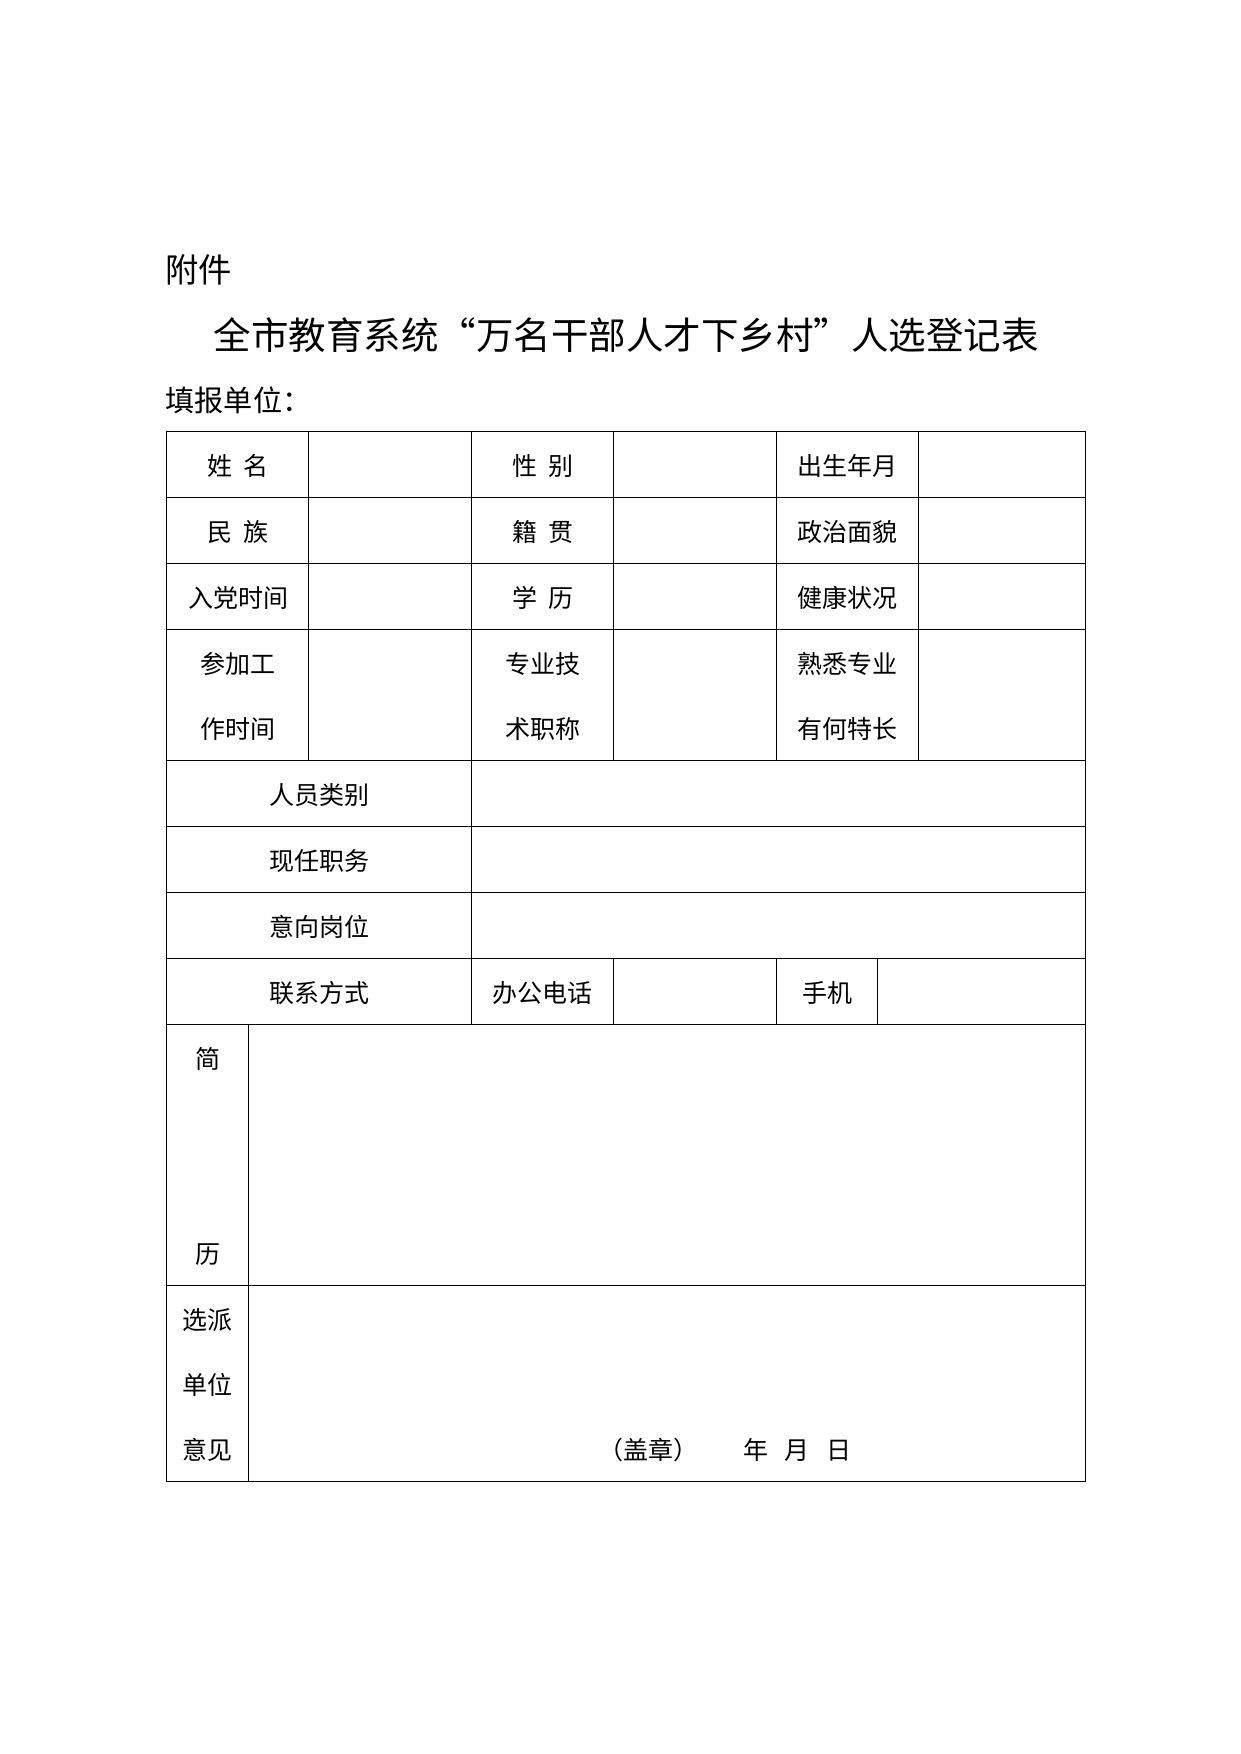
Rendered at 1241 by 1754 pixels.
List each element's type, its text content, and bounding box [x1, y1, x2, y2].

table_cell 入党时间 [167, 564, 308, 629]
text 全市教育系统“万名干部人才下乡村”人选登记表 [165, 301, 1087, 366]
table_header [309, 432, 471, 497]
table_cell 选派 单位 意见 [167, 1286, 248, 1481]
table_cell 意向岗位 [167, 893, 471, 958]
table_cell [472, 827, 1085, 892]
table_cell 学 历 [472, 564, 613, 629]
text 附件 [165, 236, 1087, 301]
table_cell [614, 564, 776, 629]
table_header 性 别 [472, 432, 613, 497]
table_cell 熟悉专业 有何特长 [777, 630, 918, 760]
table_cell （盖章） 年 月 日 [249, 1286, 1085, 1481]
table_cell 人员类别 [167, 761, 471, 826]
table_header [919, 432, 1085, 497]
table_cell 籍 贯 [472, 498, 613, 563]
table_cell 政治面貌 [777, 498, 918, 563]
table_cell [614, 498, 776, 563]
table_cell [309, 498, 471, 563]
table_cell [249, 1025, 1085, 1285]
table_cell 民 族 [167, 498, 308, 563]
table_header [614, 432, 776, 497]
text 填报单位： [165, 366, 1087, 431]
table_cell [614, 630, 776, 760]
table_cell 健康状况 [777, 564, 918, 629]
table_header 姓 名 [167, 432, 308, 497]
table_cell 参加工 作时间 [167, 630, 308, 760]
table_cell 简 历 [167, 1025, 248, 1285]
table_cell [919, 564, 1085, 629]
table_cell [878, 959, 1085, 1024]
table_header 出生年月 [777, 432, 918, 497]
table_cell 手机 [777, 959, 877, 1024]
table_cell 现任职务 [167, 827, 471, 892]
table_cell 联系方式 [167, 959, 471, 1024]
table_cell [919, 630, 1085, 760]
table_cell 专业技 术职称 [472, 630, 613, 760]
table_cell [309, 630, 471, 760]
table_cell 办公电话 [472, 959, 613, 1024]
table_cell [614, 959, 776, 1024]
table_cell [309, 564, 471, 629]
table_cell [472, 893, 1085, 958]
table_cell [919, 498, 1085, 563]
table_cell [472, 761, 1085, 826]
